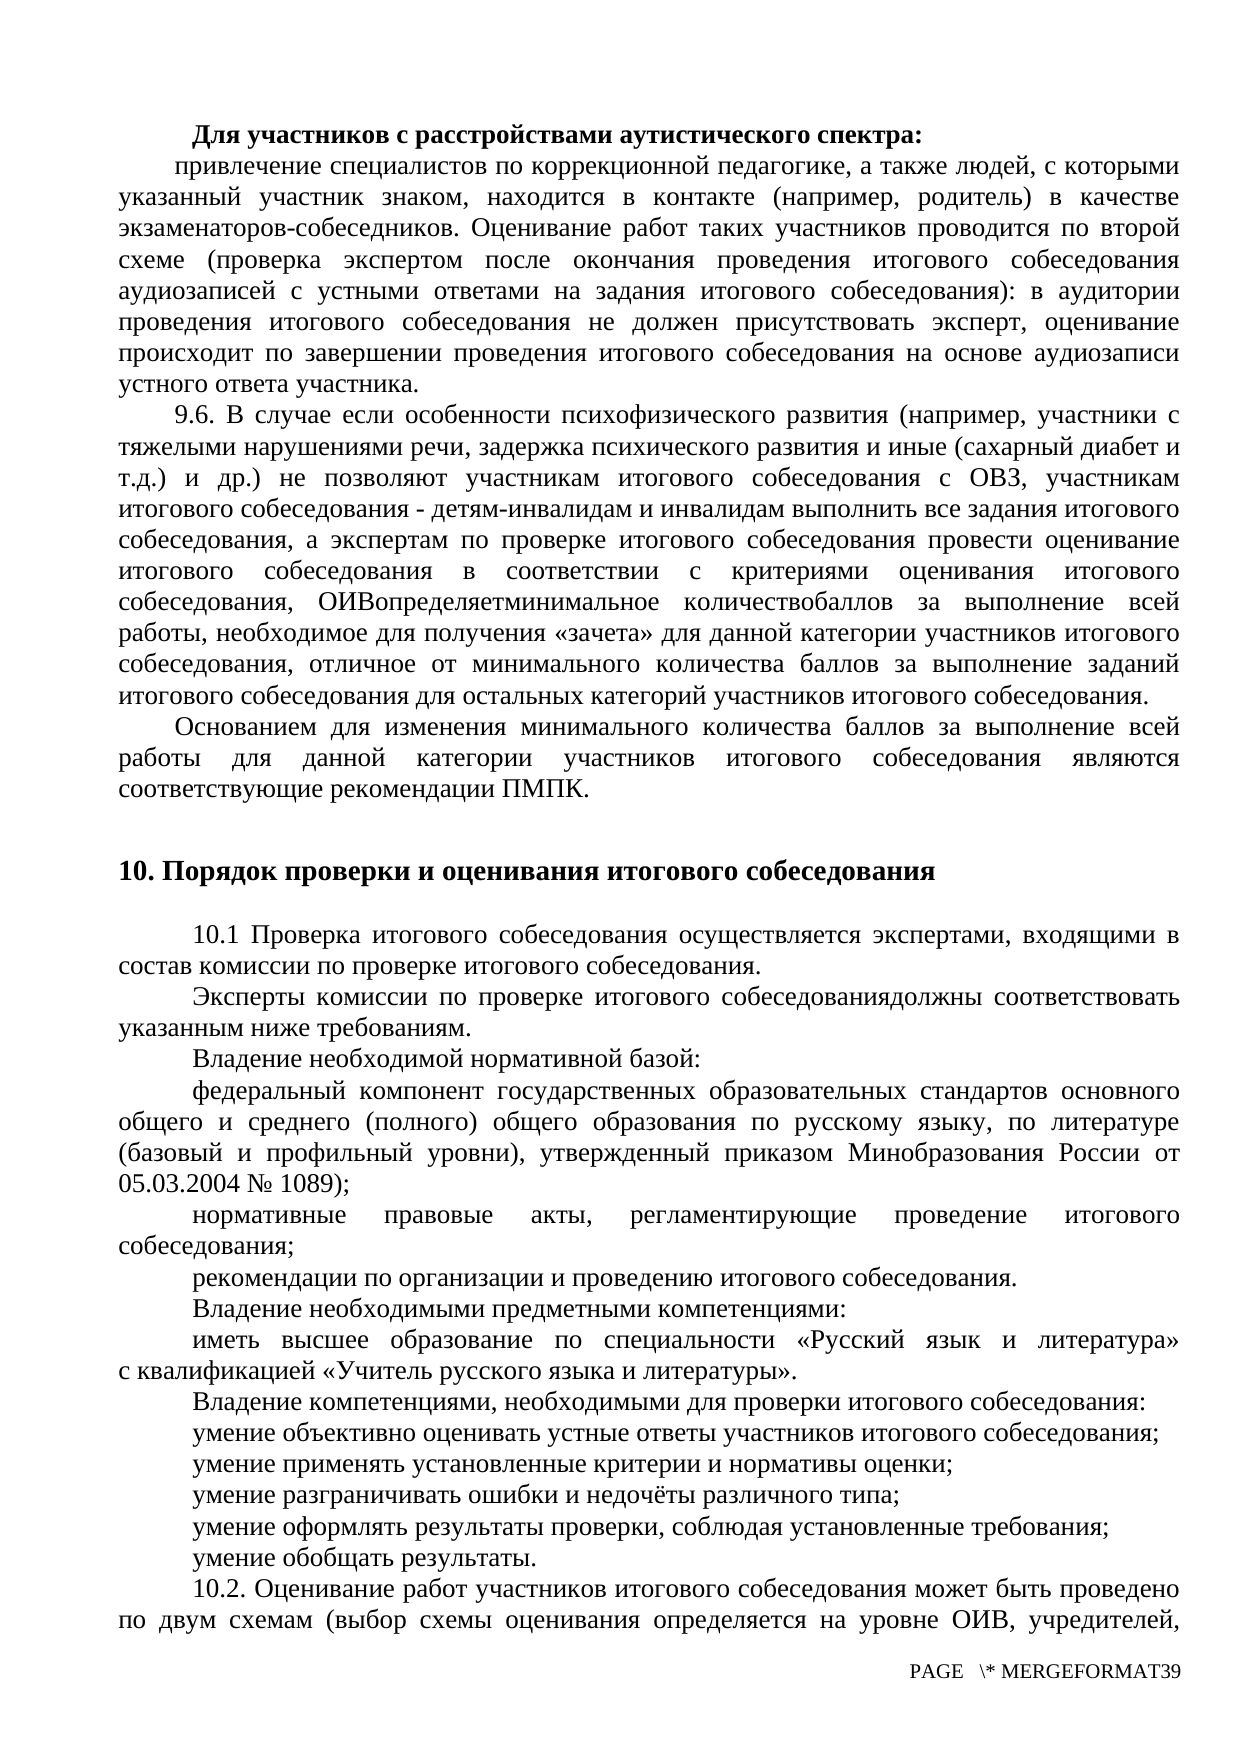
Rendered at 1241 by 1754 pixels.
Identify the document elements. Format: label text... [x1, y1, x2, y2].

text умение обобщать результаты. [118, 1541, 1181, 1572]
text иметь высшее образование по специальности «Русский язык и литература» с квалификацией «Учитель русского языка и литературы». [118, 1323, 1181, 1385]
text умение оформлять результаты проверки, соблюдая установленные требования; [118, 1510, 1181, 1541]
text 9.6. В случае если особенности психофизического развития (например, участники с тяжелыми нарушениями речи, задержка психического развития и иные (сахарный диабет и т.д.) и др.) не позволяют участникам итогового собеседования с ОВЗ, участникам итогового собеседования - детям-инвалидам и инвалидам выполнить все задания итогового собеседования, а экспертам по проверке итогового собеседования провести оценивание итогового собеседования в соответствии с критериями оценивания итогового собеседования, ОИВопределяетминимальное количествобаллов за выполнение всей работы, необходимое для получения «зачета» для данной категории участников итогового собеседования, отличное от минимального количества баллов за выполнение заданий итогового собеседования для остальных категорий участников итогового собеседования. [118, 398, 1181, 710]
text рекомендации по организации и проведению итогового собеседования. [118, 1261, 1181, 1292]
text умение объективно оценивать устные ответы участников итогового собеседования; [118, 1416, 1181, 1447]
text Для участников с расстройствами аутистического спектра: [118, 118, 1181, 149]
text нормативные правовые акты, регламентирующие проведение итогового собеседования; [118, 1198, 1181, 1261]
subtitle 10. Порядок проверки и оценивания итогового собеседования [118, 853, 1181, 887]
text Владение необходимой нормативной базой: [118, 1043, 1181, 1074]
list привлечение специалистов по коррекционной педагогике, а также людей, с которыми указанный участник знаком, находится в контакте (например, родитель) в качестве экзаменаторов-собеседников. Оценивание работ таких участников проводится по второй схеме (проверка экспертом после окончания проведения итогового собеседования аудиозаписей с устными ответами на задания итогового собеседования): в аудитории проведения итогового собеседования не должен присутствовать эксперт, оценивание происходит по завершении проведения итогового собеседования на основе аудиозаписи устного ответа участника. [118, 149, 1181, 398]
text федеральный компонент государственных образовательных стандартов основного общего и среднего (полного) общего образования по русскому языку, по литературе (базовый и профильный уровни), утвержденный приказом Минобразования России от 05.03.2004 № 1089); [118, 1074, 1181, 1198]
text Владение компетенциями, необходимыми для проверки итогового собеседования: [118, 1385, 1181, 1416]
text умение применять установленные критерии и нормативы оценки; [118, 1447, 1181, 1479]
text 10.1 Проверка итогового собеседования осуществляется экспертами, входящими в состав комиссии по проверке итогового собеседования. [118, 918, 1181, 980]
text Основанием для изменения минимального количества баллов за выполнение всей работы для данной категории участников итогового собеседования являются соответствующие рекомендации ПМПК. [118, 710, 1181, 803]
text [118, 1572, 1181, 1634]
text Эксперты комиссии по проверке итогового собеседованиядолжны соответствовать указанным ниже требованиям. [118, 980, 1181, 1043]
text умение разграничивать ошибки и недочёты различного типа; [118, 1479, 1181, 1510]
text Владение необходимыми предметными компетенциями: [118, 1292, 1181, 1323]
